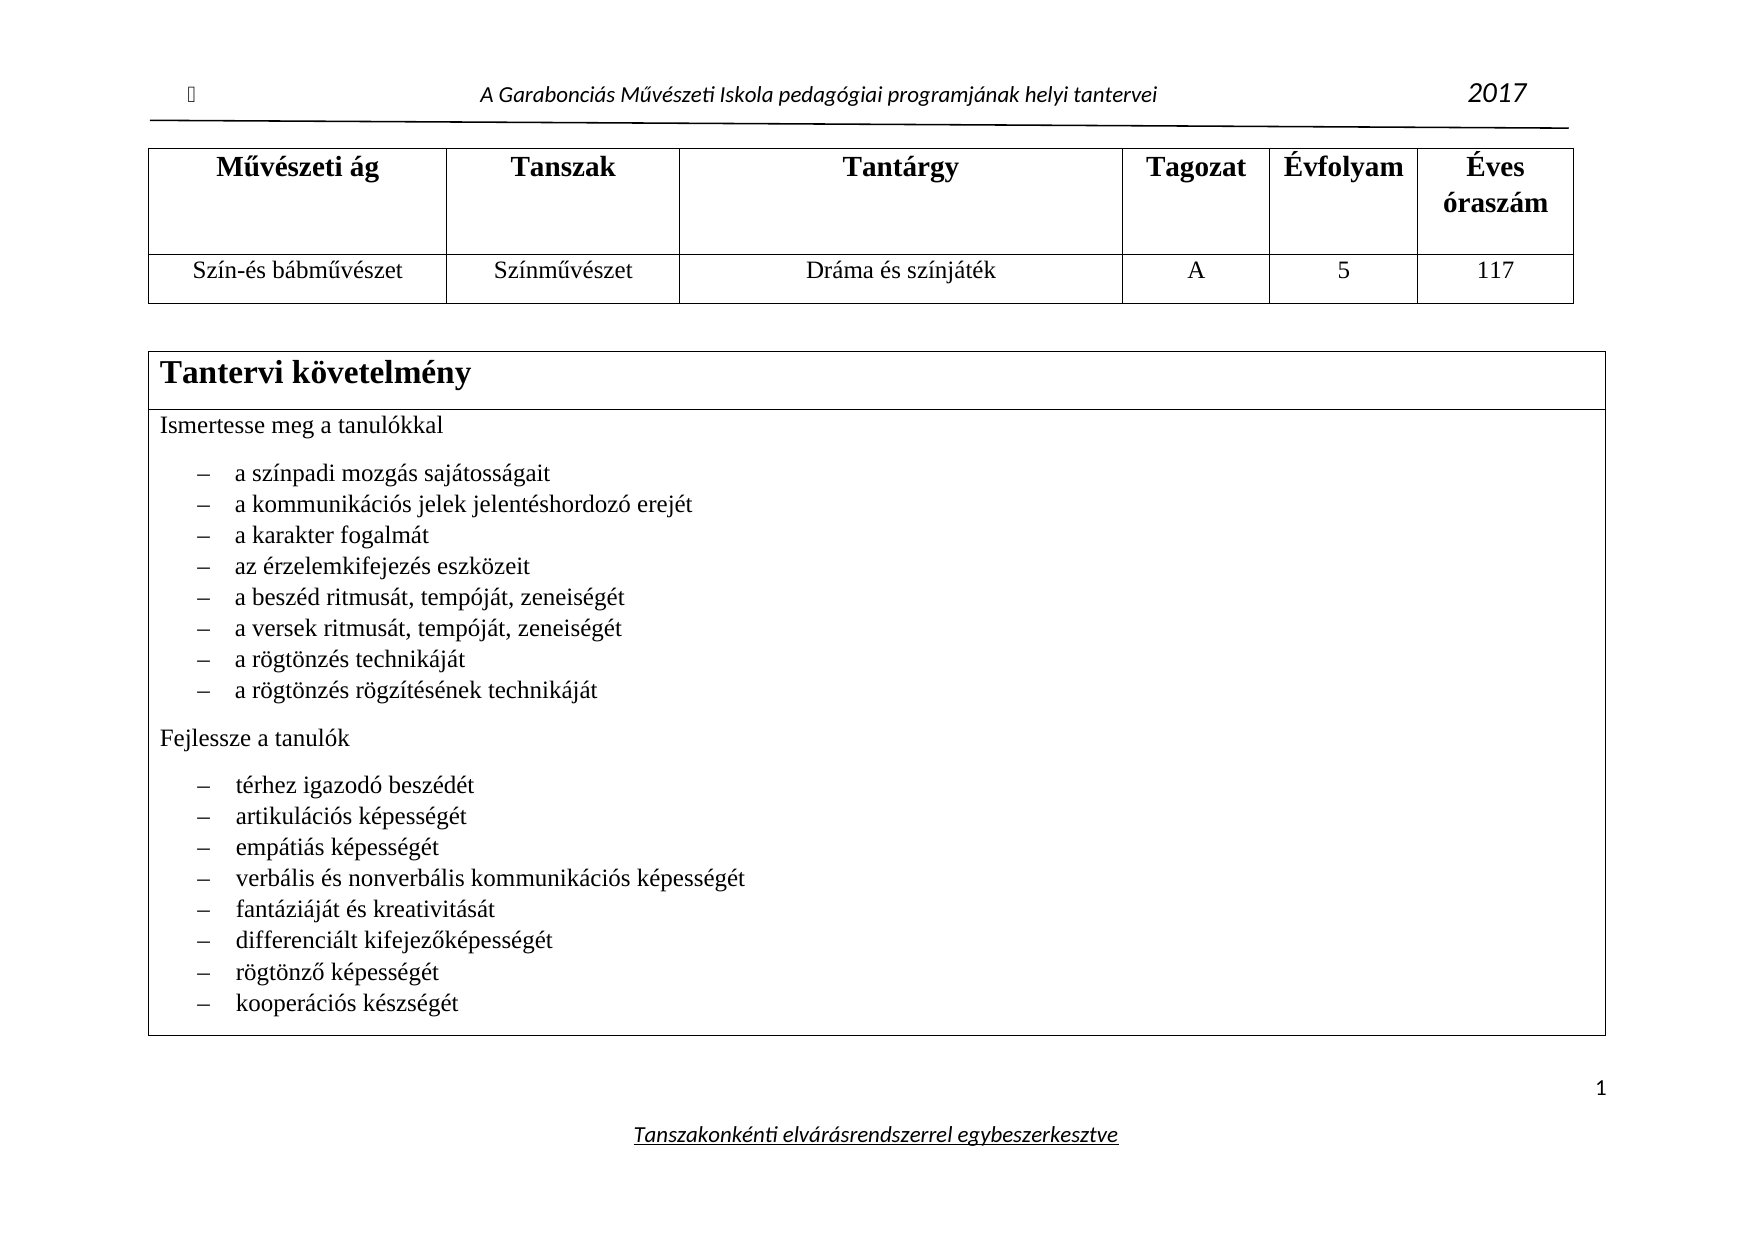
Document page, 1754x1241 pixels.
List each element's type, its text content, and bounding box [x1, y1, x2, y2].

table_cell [149, 410, 1605, 1035]
table_cell 117 [1418, 255, 1573, 303]
table_header Évfolyam [1270, 149, 1417, 254]
table_header Művészeti ág [149, 149, 446, 254]
table_cell Szín-és bábművészet [149, 255, 446, 303]
table_header Éves óraszám [1418, 149, 1573, 254]
table_header Tanszak [447, 149, 679, 254]
table_cell Színművészet [447, 255, 679, 303]
table_cell Dráma és színjáték [680, 255, 1122, 303]
table_cell A [1123, 255, 1269, 303]
table_header Tagozat [1123, 149, 1269, 254]
table_cell 5 [1270, 255, 1417, 303]
table_header Tantervi követelmény [149, 352, 1605, 409]
table_header Tantárgy [680, 149, 1122, 254]
